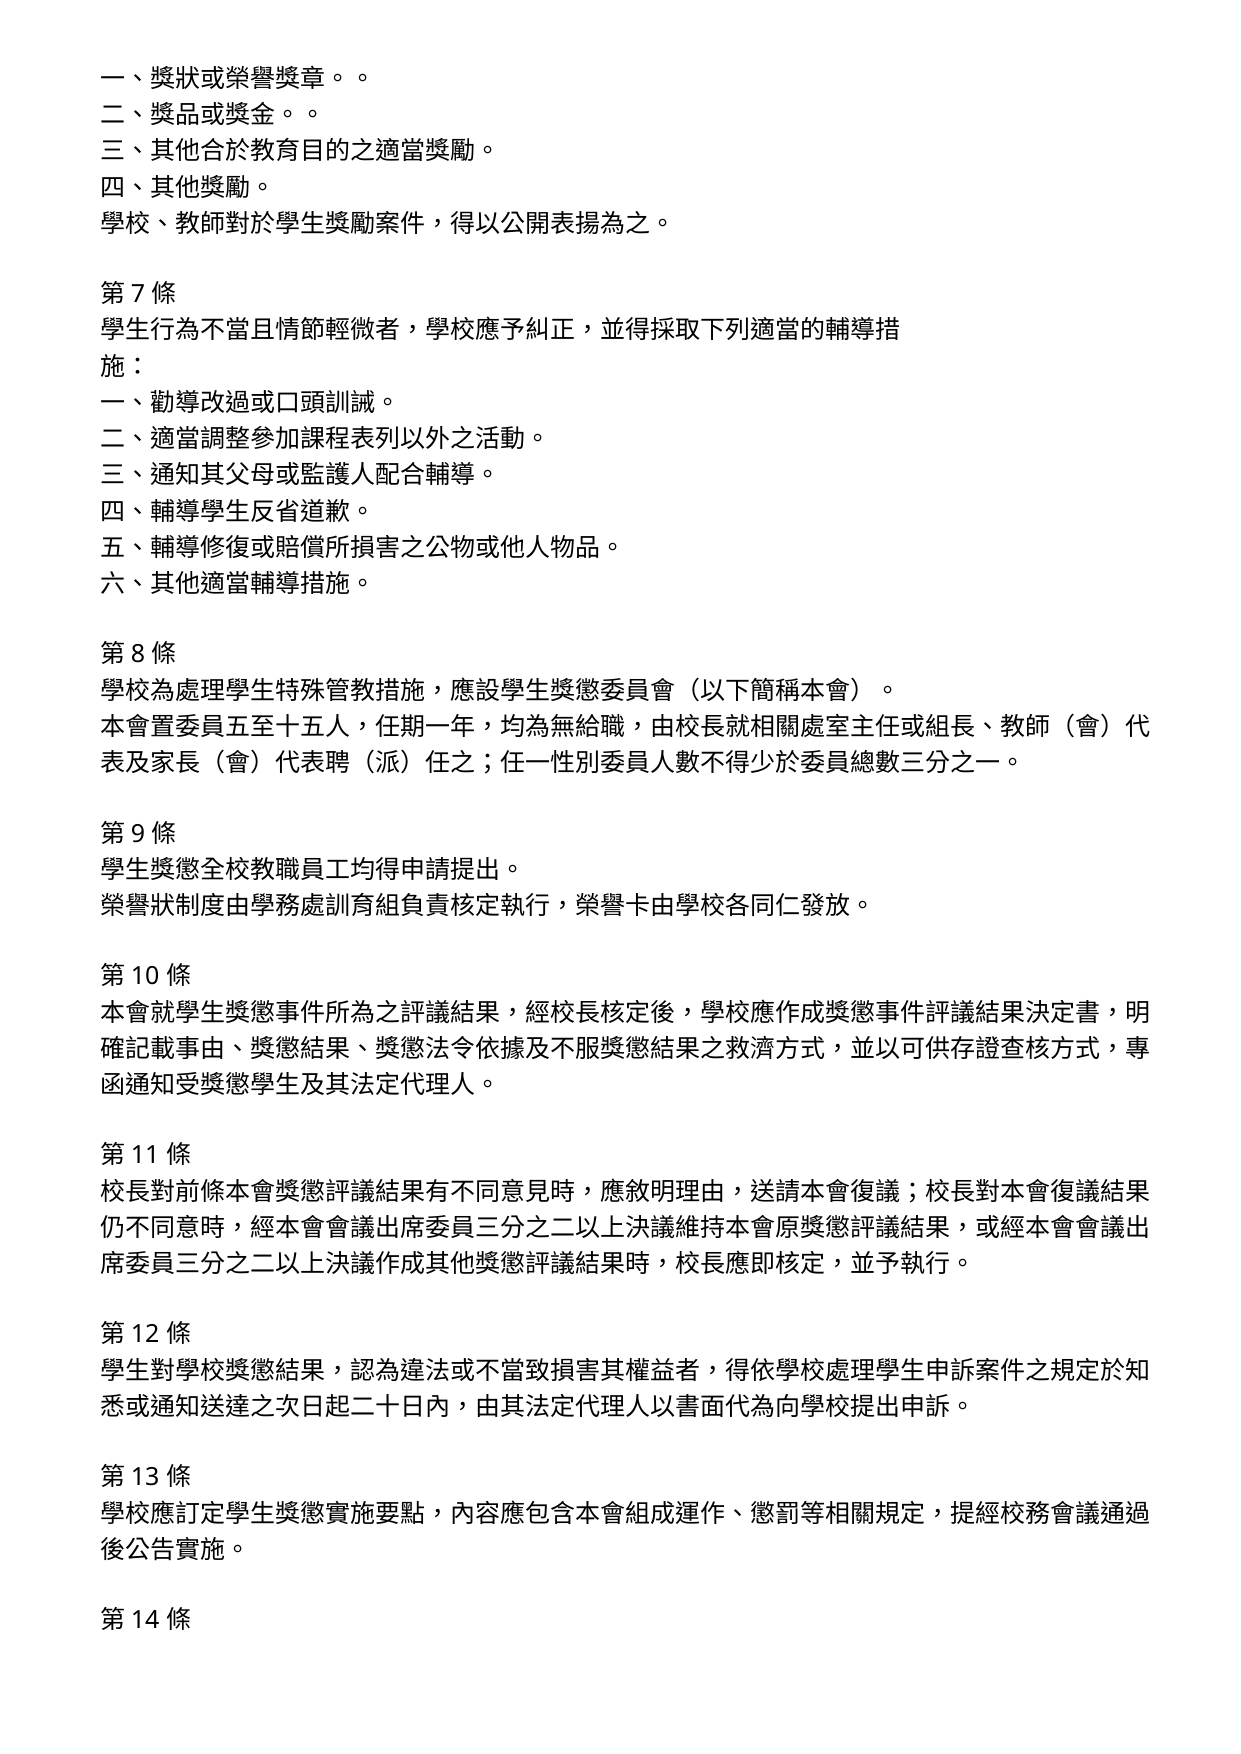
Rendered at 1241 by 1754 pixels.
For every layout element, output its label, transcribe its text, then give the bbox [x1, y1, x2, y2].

text 本會就學生獎懲事件所為之評議結果，經校長核定後，學校應作成獎懲事件評議結果決定書，明確記載事由、獎懲結果、獎懲法令依據及不服獎懲結果之救濟方式，並以可供存證查核方式，專函通知受獎懲學生及其法定代理人。 [100, 992, 1161, 1101]
text 二、適當調整參加課程表列以外之活動。 [100, 419, 1161, 455]
text 第 10 條 [100, 956, 1161, 992]
text 三、其他合於教育目的之適當獎勵。 [100, 131, 1161, 167]
text 六、其他適當輔導措施。 [100, 564, 1161, 600]
text 第 14 條 [100, 1599, 1161, 1636]
text 施： [100, 346, 1161, 382]
text 第 7 條 [100, 274, 1161, 310]
text 三、通知其父母或監護人配合輔導。 [100, 455, 1161, 491]
text 第 12 條 [100, 1314, 1161, 1350]
text 榮譽狀制度由學務處訓育組負責核定執行，榮譽卡由學校各同仁發放。 [100, 886, 1161, 922]
text 第 11 條 [100, 1135, 1161, 1171]
text 學生獎懲全校教職員工均得申請提出。 [100, 849, 1161, 886]
text 學生行為不當且情節輕微者，學校應予糾正，並得採取下列適當的輔導措 [100, 310, 1161, 346]
text 學生對學校獎懲結果，認為違法或不當致損害其權益者，得依學校處理學生申訴案件之規定於知悉或通知送達之次日起二十日內，由其法定代理人以書面代為向學校提出申訴。 [100, 1350, 1161, 1423]
text 學校應訂定學生獎懲實施要點，內容應包含本會組成運作、懲罰等相關規定，提經校務會議通過後公告實施。 [100, 1493, 1161, 1566]
text 二、獎品或獎金。。 [100, 94, 1161, 131]
text 一、勸導改過或口頭訓誡。 [100, 382, 1161, 419]
text 第 9 條 [100, 813, 1161, 849]
text 第 8 條 [100, 634, 1161, 670]
text 四、其他獎勵。 [100, 167, 1161, 203]
text 一、獎狀或榮譽獎章。。 [100, 58, 1161, 94]
text 第 13 條 [100, 1457, 1161, 1493]
text 學校、教師對於學生獎勵案件，得以公開表揚為之。 [100, 203, 1161, 239]
text 學校為處理學生特殊管教措施，應設學生獎懲委員會（以下簡稱本會）。 [100, 670, 1161, 706]
text 校長對前條本會獎懲評議結果有不同意見時，應敘明理由，送請本會復議；校長對本會復議結果仍不同意時，經本會會議出席委員三分之二以上決議維持本會原獎懲評議結果，或經本會會議出席委員三分之二以上決議作成其他獎懲評議結果時，校長應即核定，並予執行。 [100, 1171, 1161, 1280]
text 本會置委員五至十五人，任期一年，均為無給職，由校長就相關處室主任或組長、教師（會）代表及家長（會）代表聘（派）任之；任一性別委員人數不得少於委員總數三分之一。 [100, 706, 1161, 779]
text 五、輔導修復或賠償所損害之公物或他人物品。 [100, 527, 1161, 564]
text 四、輔導學生反省道歉。 [100, 491, 1161, 527]
